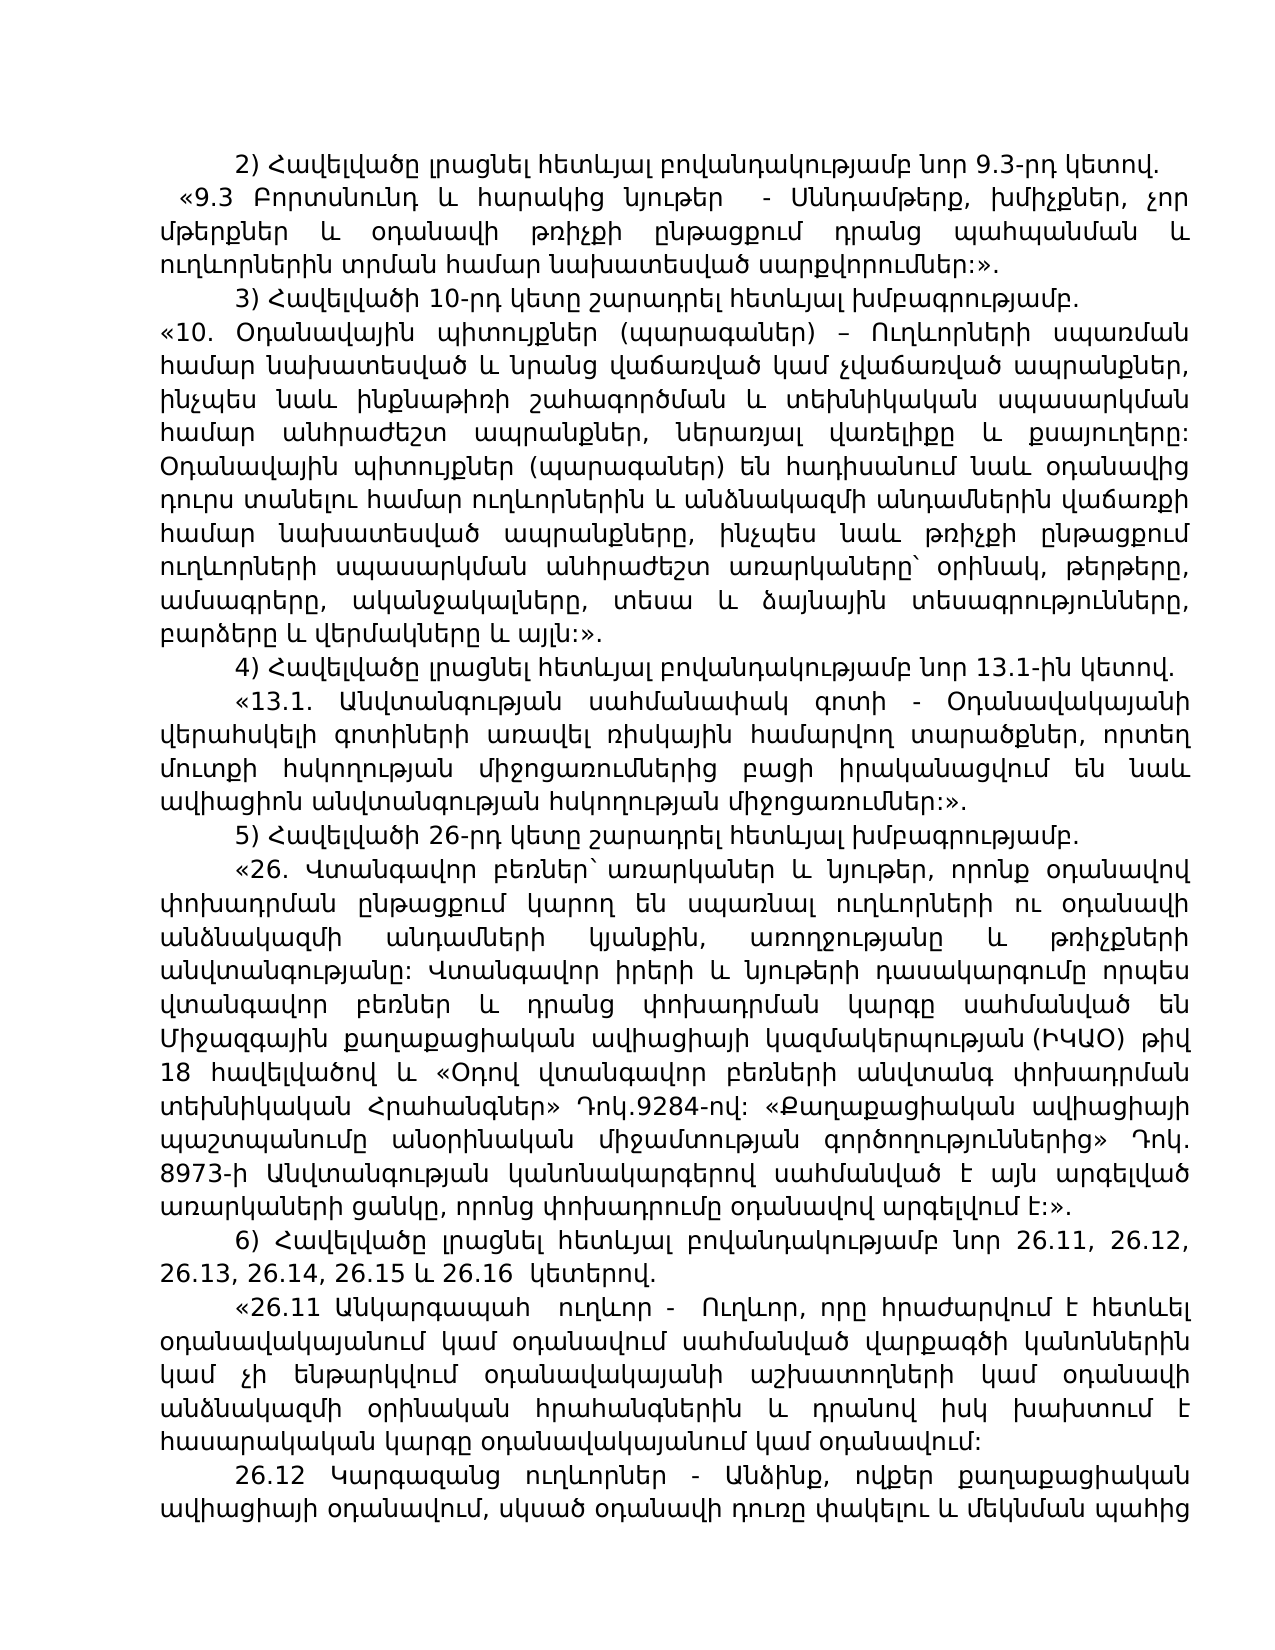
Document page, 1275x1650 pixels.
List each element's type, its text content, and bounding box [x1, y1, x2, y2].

text «10. Օդանավային պիտույքներ (պարագաներ) – Ուղևորների սպառման համար նախատեսված և նրանց վաճառված կամ չվաճառված ապրանքներ, ինչպես նաև ինքնաթիռի շահագործման և տեխնիկական սպասարկման համար անհրաժեշտ ապրանքներ, ներառյալ վառելիքը և քսայուղերը: Օդանավային պիտույքներ (պարագաներ) են հադիսանում նաև օդանավից դուրս տանելու համար ուղևորներին և անձնակազմի անդամներին վաճառքի համար նախատեսված ապրանքները, ինչպես նաև թռիչքի ընթացքում ուղևորների սպասարկման անհրաժեշտ առարկաները՝ օրինակ, թերթերը, ամսագրերը, ականջակալները, տեսա և ձայնային տեսագրությունները, բարձերը և վերմակները և այլն:». [159, 318, 1191, 649]
text 5) Հավելվածի 26-րդ կետը շարադրել հետևյալ խմբագրությամբ. [159, 821, 1191, 850]
text «26. Վտանգավոր բեռներ` առարկաներ և նյութեր, որոնք օդանավով փոխադրման ընթացքում կարող են սպառնալ ուղևորների ու օդանավի անձնակազմի անդամների կյանքին, առողջությանը և թռիչքների անվտանգությանը: Վտանգավոր իրերի և նյութերի դասակարգումը որպես վտանգավոր բեռներ և դրանց փոխադրման կարգը սահմանված են Միջազգային քաղաքացիական ավիացիայի կազմակերպության (ԻԿԱՕ) թիվ 18 հավելվածով և «Օդով վտանգավոր բեռների անվտանգ փոխադրման տեխնիկական Հրահանգներ» Դոկ․9284-ով: «Քաղաքացիական ավիացիայի պաշտպանումը անօրինական միջամտության գործողություններից» Դոկ․8973-ի Անվտանգության կանոնակարգերով սահմանված է այն արգելված առարկաների ցանկը, որոնց փոխադրումը օդանավով արգելվում է:». [159, 952, 1191, 1222]
text «9.3 Բորտսնունդ և հարակից նյութեր - Սննդամթերք, խմիչքներ, չոր մթերքներ և օդանավի թռիչքի ընթացքում դրանց պահպանման և ուղևորներին տրման համար նախատեսված սարքվորումներ:». [159, 183, 1191, 280]
text «13.1. Անվտանգության սահմանափակ գոտի - Օդանավակայանի վերահսկելի գոտիների առավել ռիսկային համարվող տարածքներ, որտեղ մուտքի հսկողության միջոցառումներից բացի իրականացվում են նաև ավիացիոն անվտանգության հսկողության միջոցառումներ:». [159, 687, 1191, 816]
text 2) Հավելվածը լրացնել հետևյալ բովանդակությամբ նոր 9.3-րդ կետով. [159, 150, 1191, 179]
text «26.11 Անկարգապահ ուղևոր - Ուղևոր, որը հրաժարվում է հետևել օդանավակայանում կամ օդանավում սահմանված վարքագծի կանոններին կամ չի ենթարկվում օդանավակայանի աշխատողների կամ օդանավի անձնակազմի օրինական հրահանգներին և դրանով իսկ խախտում է հասարակական կարգը օդանավակայանում կամ օդանավում: [159, 1293, 1191, 1456]
text 6) Հավելվածը լրացնել հետևյալ բովանդակությամբ նոր 26.11, 26.12, 26.13, 26.14, 26.15 և 26.16 կետերով. [159, 1226, 1191, 1289]
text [159, 1461, 1191, 1523]
text 4) Հավելվածը լրացնել հետևյալ բովանդակությամբ նոր 13.1-ին կետով. [159, 653, 1191, 682]
text 3) Հավելվածի 10-րդ կետը շարադրել հետևյալ խմբագրությամբ. [159, 284, 1191, 313]
